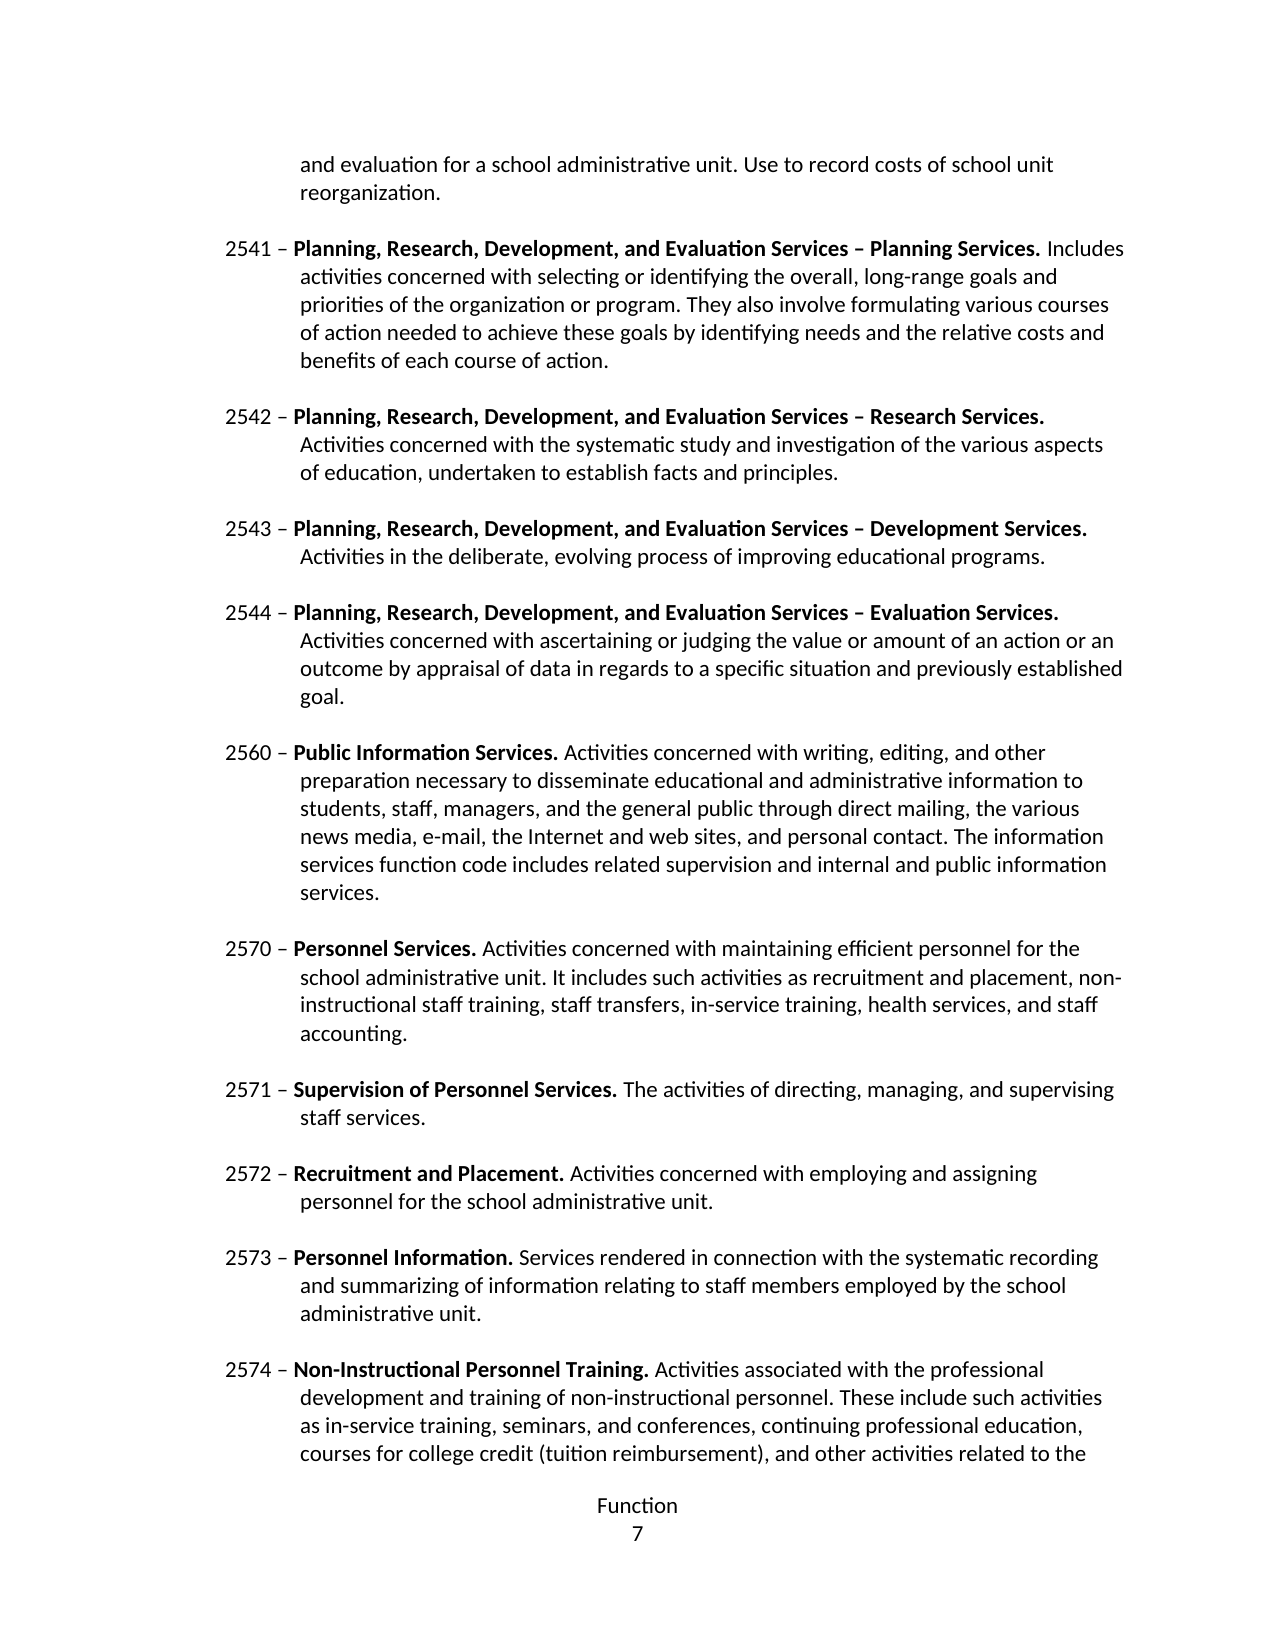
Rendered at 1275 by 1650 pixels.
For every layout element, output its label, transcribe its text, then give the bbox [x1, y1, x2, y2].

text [225, 1355, 1125, 1467]
text 2571 – Supervision of Personnel Services. The activities of directing, managing, and supervising staff services. [225, 1075, 1125, 1131]
text 2541 – Planning, Research, Development, and Evaluation Services – Planning Services. Includes activities concerned with selecting or identifying the overall, long-range goals and priorities of the organization or program. They also involve formulating various courses of action needed to achieve these goals by identifying needs and the relative costs and benefits of each course of action. [225, 234, 1125, 374]
text 2543 – Planning, Research, Development, and Evaluation Services – Development Services. Activities in the deliberate, evolving process of improving educational programs. [225, 514, 1125, 570]
text 2560 – Public Information Services. Activities concerned with writing, editing, and other preparation necessary to disseminate educational and administrative information to students, staff, managers, and the general public through direct mailing, the various news media, e-mail, the Internet and web sites, and personal contact. The information services function code includes related supervision and internal and public information services. [225, 738, 1125, 907]
text 2542 – Planning, Research, Development, and Evaluation Services – Research Services. Activities concerned with the systematic study and investigation of the various aspects of education, undertaken to establish facts and principles. [225, 402, 1125, 486]
text 2544 – Planning, Research, Development, and Evaluation Services – Evaluation Services. Activities concerned with ascertaining or judging the value or amount of an action or an outcome by appraisal of data in regards to a specific situation and previously established goal. [225, 598, 1125, 710]
text 2570 – Personnel Services. Activities concerned with maintaining efficient personnel for the school administrative unit. It includes such activities as recruitment and placement, non-instructional staff training, staff transfers, in-service training, health services, and staff accounting. [225, 934, 1125, 1047]
text 2573 – Personnel Information. Services rendered in connection with the systematic recording and summarizing of information relating to staff members employed by the school administrative unit. [225, 1243, 1125, 1327]
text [225, 150, 1125, 206]
text 2572 – Recruitment and Placement. Activities concerned with employing and assigning personnel for the school administrative unit. [225, 1159, 1125, 1215]
